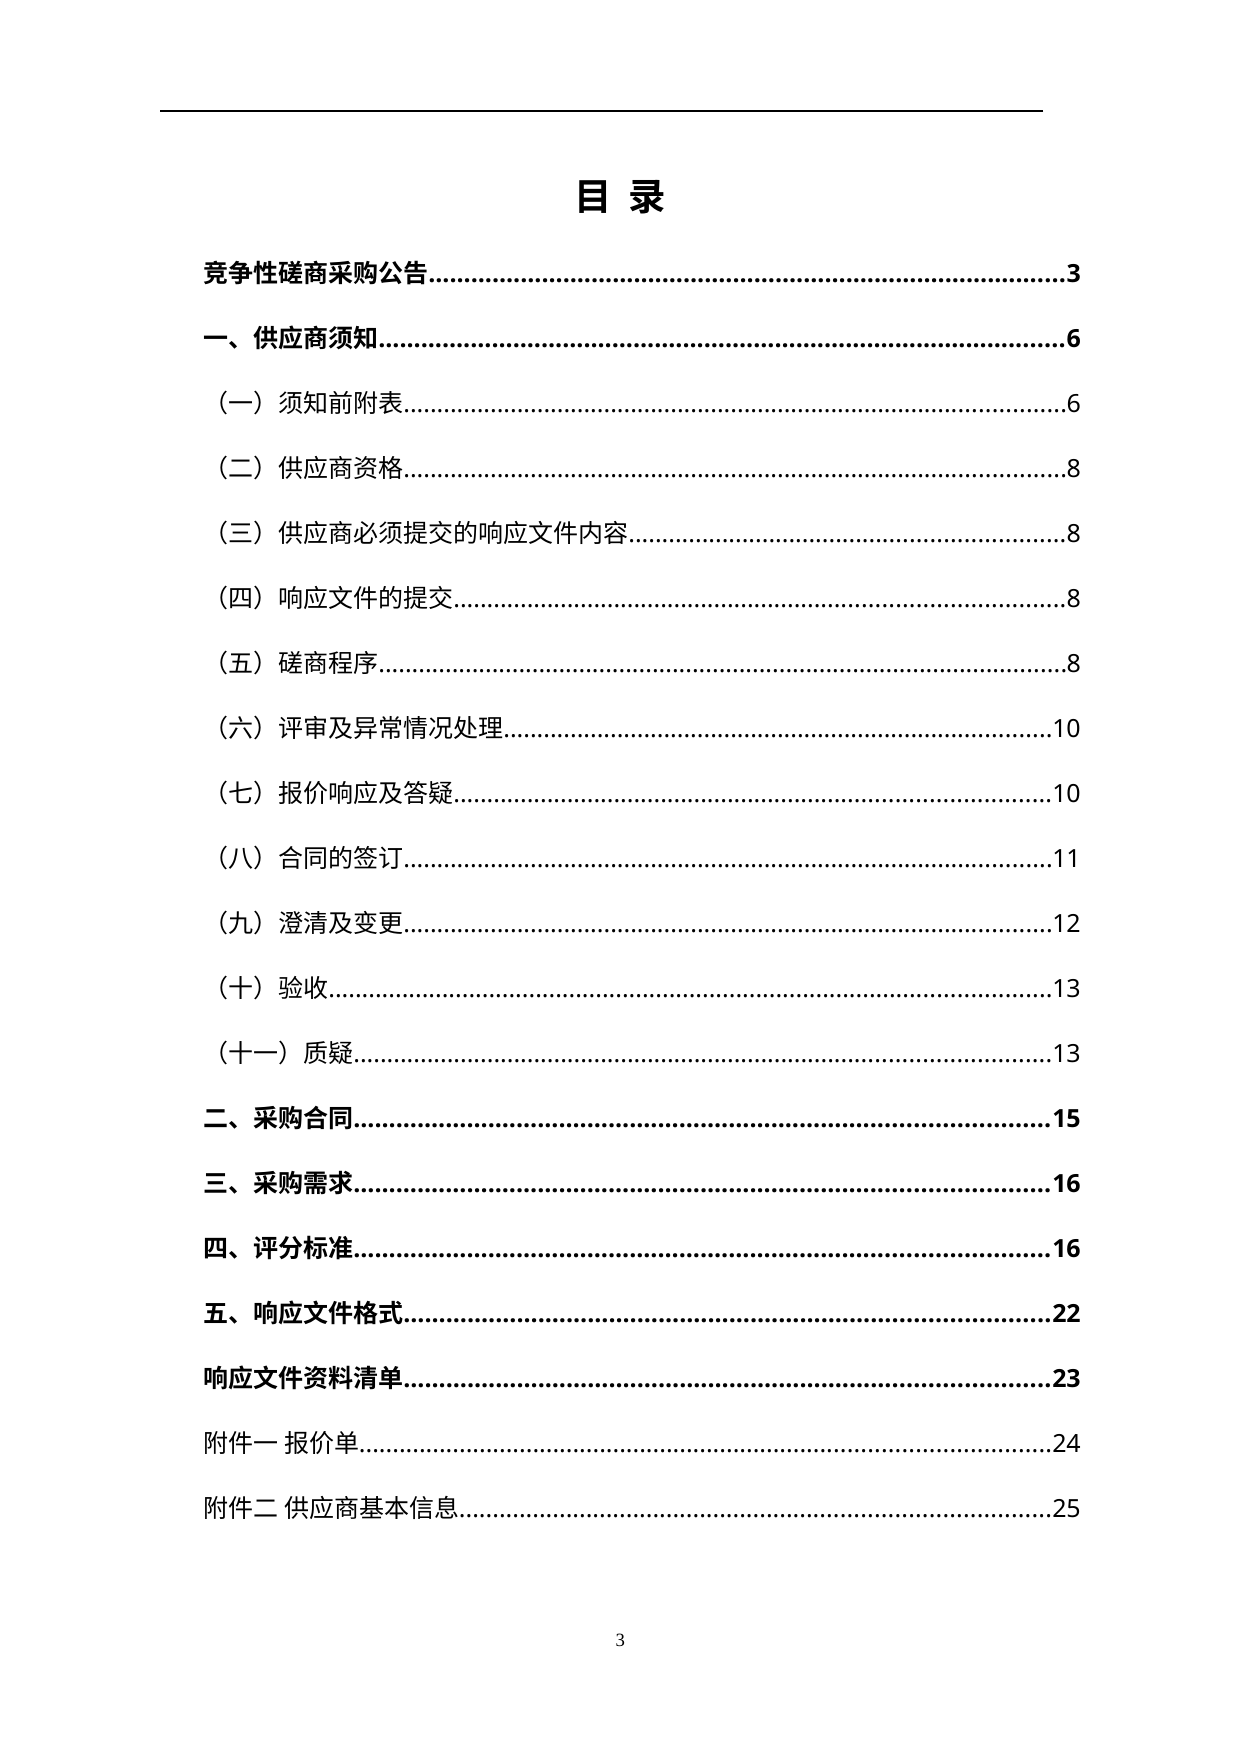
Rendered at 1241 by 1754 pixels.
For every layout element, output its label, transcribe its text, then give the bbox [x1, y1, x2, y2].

text （七）报价响应及答疑 10 [159, 759, 1081, 824]
text 目 录 [159, 162, 1081, 227]
text （四）响应文件的提交 8 [159, 564, 1081, 629]
text 二、采购合同 15 [159, 1084, 1081, 1149]
text （十）验收 13 [159, 954, 1081, 1019]
text （二）供应商资格 8 [159, 434, 1081, 499]
text 附件一 报价单 24 [159, 1409, 1081, 1474]
text （三）供应商必须提交的响应文件内容 8 [159, 499, 1081, 564]
text （八）合同的签订 11 [159, 824, 1081, 889]
text （九）澄清及变更 12 [159, 889, 1081, 954]
text 三、采购需求 16 [159, 1149, 1081, 1214]
text （六）评审及异常情况处理 10 [159, 694, 1081, 759]
text 竞争性磋商采购公告 3 [203, 239, 1081, 304]
text 一、供应商须知 6 [159, 304, 1081, 369]
text 五、响应文件格式 22 [159, 1279, 1081, 1344]
text （一）须知前附表 6 [159, 369, 1081, 434]
text （十一）质疑 13 [159, 1019, 1081, 1084]
text 响应文件资料清单 23 [159, 1344, 1081, 1409]
text 四、评分标准 16 [159, 1214, 1081, 1279]
text （五）磋商程序 8 [159, 629, 1081, 694]
text 附件二 供应商基本信息 25 [159, 1474, 1081, 1539]
